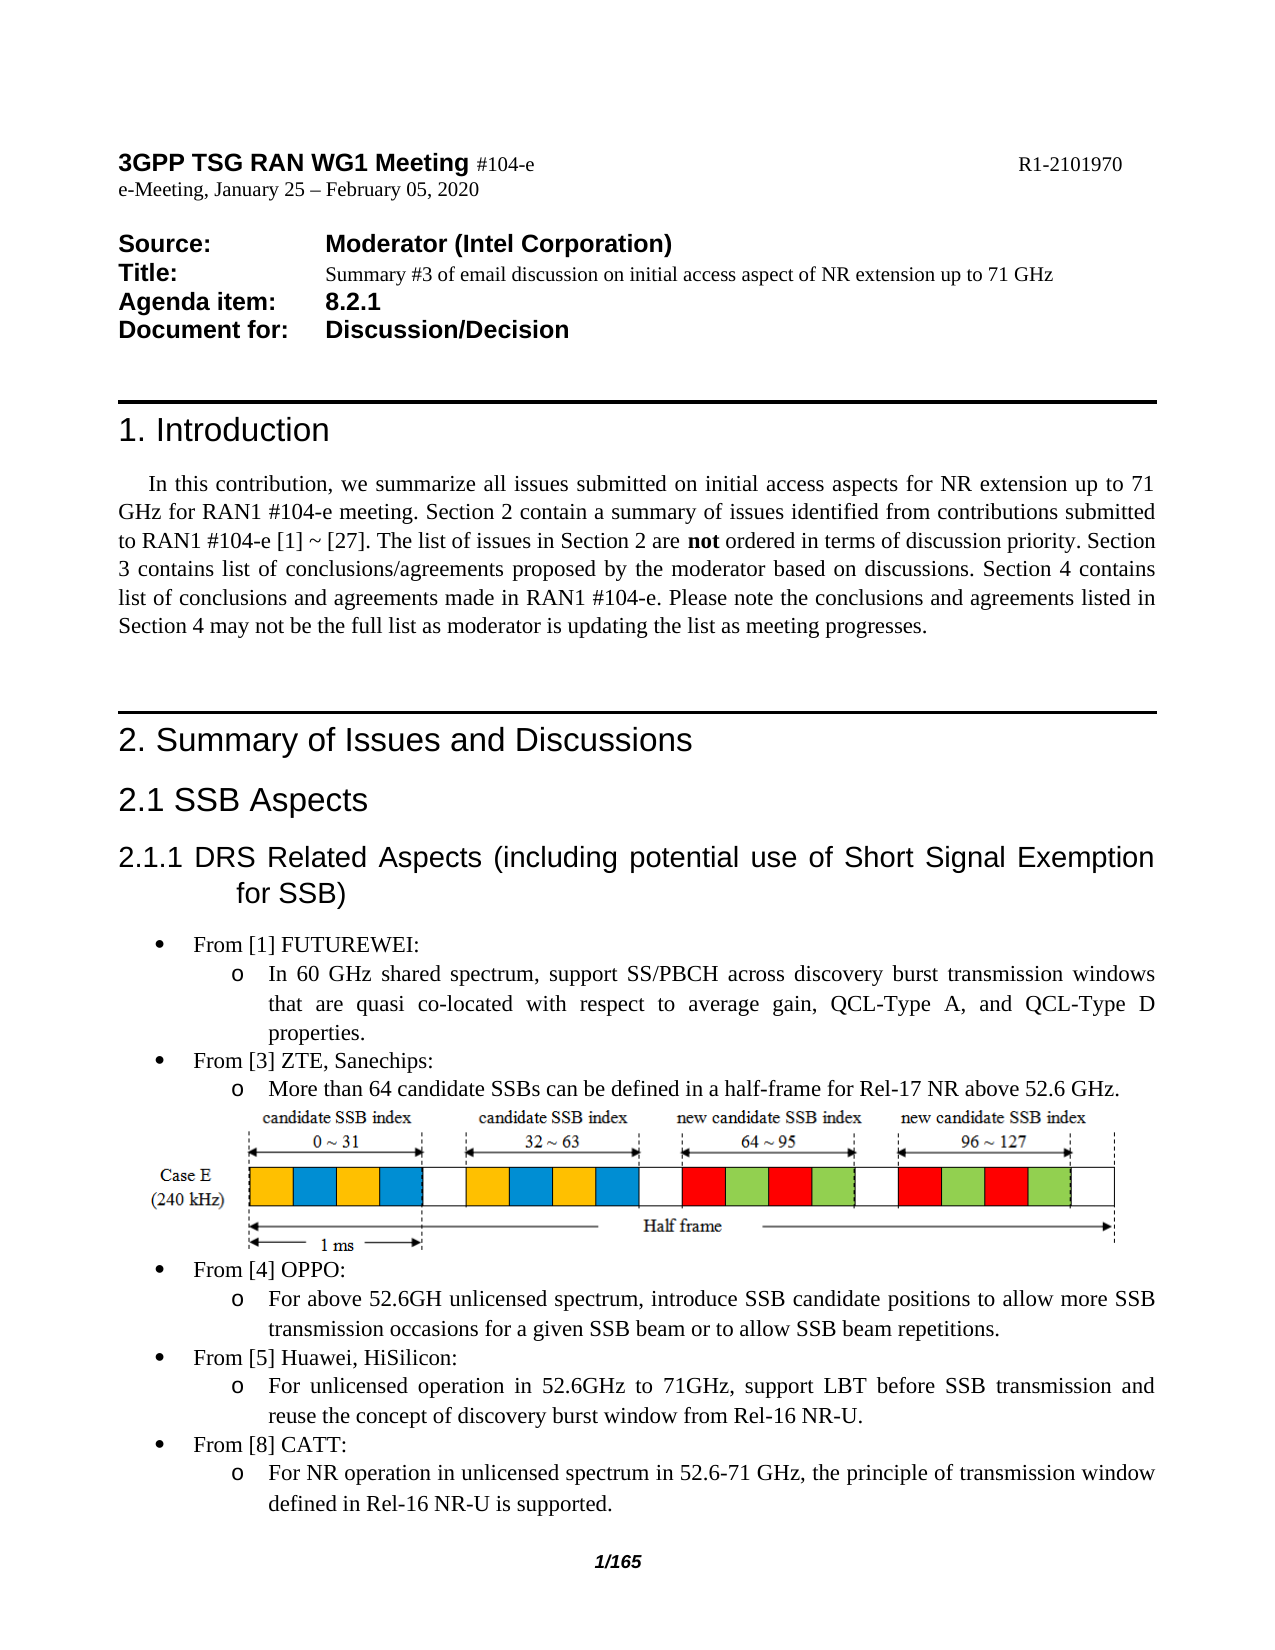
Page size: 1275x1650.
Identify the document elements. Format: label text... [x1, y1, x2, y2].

subtitle Summary of Issues and Discussions [118, 714, 1157, 758]
list More than 64 candidate SSBs can be defined in a half-frame for Rel-17 NR above 52.6 GHz. [231, 1076, 1157, 1104]
list For above 52.6GH unlicensed spectrum, introduce SSB candidate positions to allow more SSB transmission occasions for a given SSB beam or to allow SSB beam repetitions. [231, 1285, 1157, 1342]
text Document for: Discussion/Decision [118, 316, 1157, 344]
list In 60 GHz shared spectrum, support SS/PBCH across discovery burst transmission windows that are quasi co-located with respect to average gain, QCL-Type A, and QCL-Type D properties. [231, 960, 1157, 1045]
list From [3] ZTE, Sanechips: [156, 1047, 1157, 1073]
list From [8] CATT: [156, 1431, 1157, 1457]
list For NR operation in unlicensed spectrum in 52.6-71 GHz, the principle of transmission window defined in Rel-16 NR-U is supported. [231, 1459, 1157, 1516]
text 3GPP TSG RAN WG1 Meeting [118, 148, 1157, 176]
subtitle 2.1.1 DRS Related Aspects (including potential use of Short Signal Exemption for SSB) [118, 840, 1157, 910]
subtitle 2.1 SSB Aspects [118, 780, 1157, 819]
list From [5] Huawei, HiSilicon: [156, 1344, 1157, 1370]
subtitle Introduction [118, 404, 1157, 448]
text In this contribution, we summarize all issues submitted on initial access aspects for NR extension up to 71 GHz for RAN1 #104-e meeting. Section 2 contain a summary of issues identified from contributions submitted to RAN1 #104-e [1] ~ [27]. The list of issues in Section 2 are not ordered in terms of discussion priority. Section 3 contains list of conclusions/agreements proposed by the moderator based on discussions. Section 4 contains list of conclusions and agreements made in RAN1 #104-e. Please note the conclusions and agreements listed in Section 4 may not be the full list as moderator is updating the list as meeting progresses. [118, 470, 1157, 638]
list For unlicensed operation in 52.6GHz to 71GHz, support LBT before SSB transmission and reuse the concept of discovery burst window from Rel-16 NR-U. [231, 1372, 1157, 1429]
list From [1] FUTUREWEI: [156, 931, 1157, 958]
picture [148, 1106, 1127, 1255]
text Agenda item: 8.2.1 [118, 287, 1157, 316]
text Source: Moderator (Intel Corporation) [118, 229, 1157, 258]
text Title: [118, 258, 1157, 287]
list From [4] OPPO: [156, 1256, 1157, 1283]
